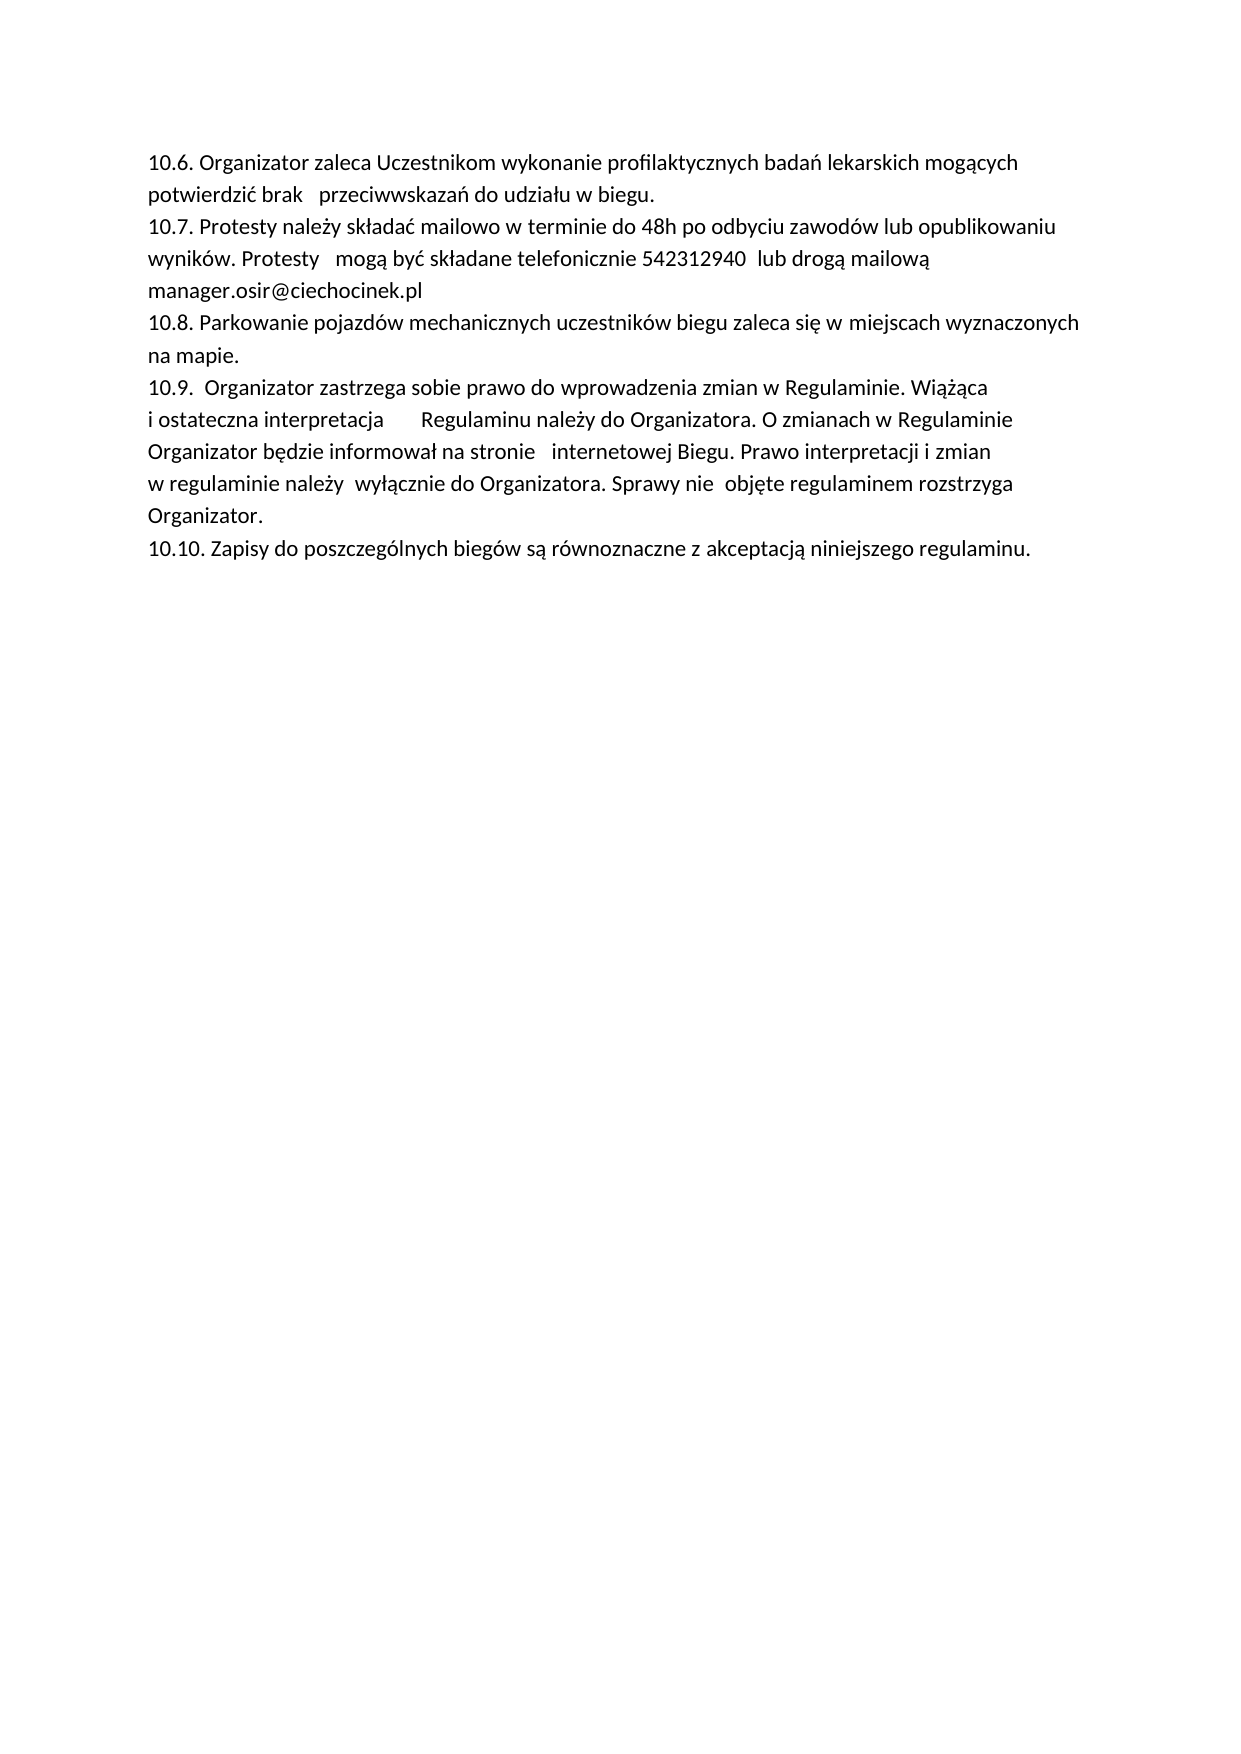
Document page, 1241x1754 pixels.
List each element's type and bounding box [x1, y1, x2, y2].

text [148, 148, 1093, 562]
